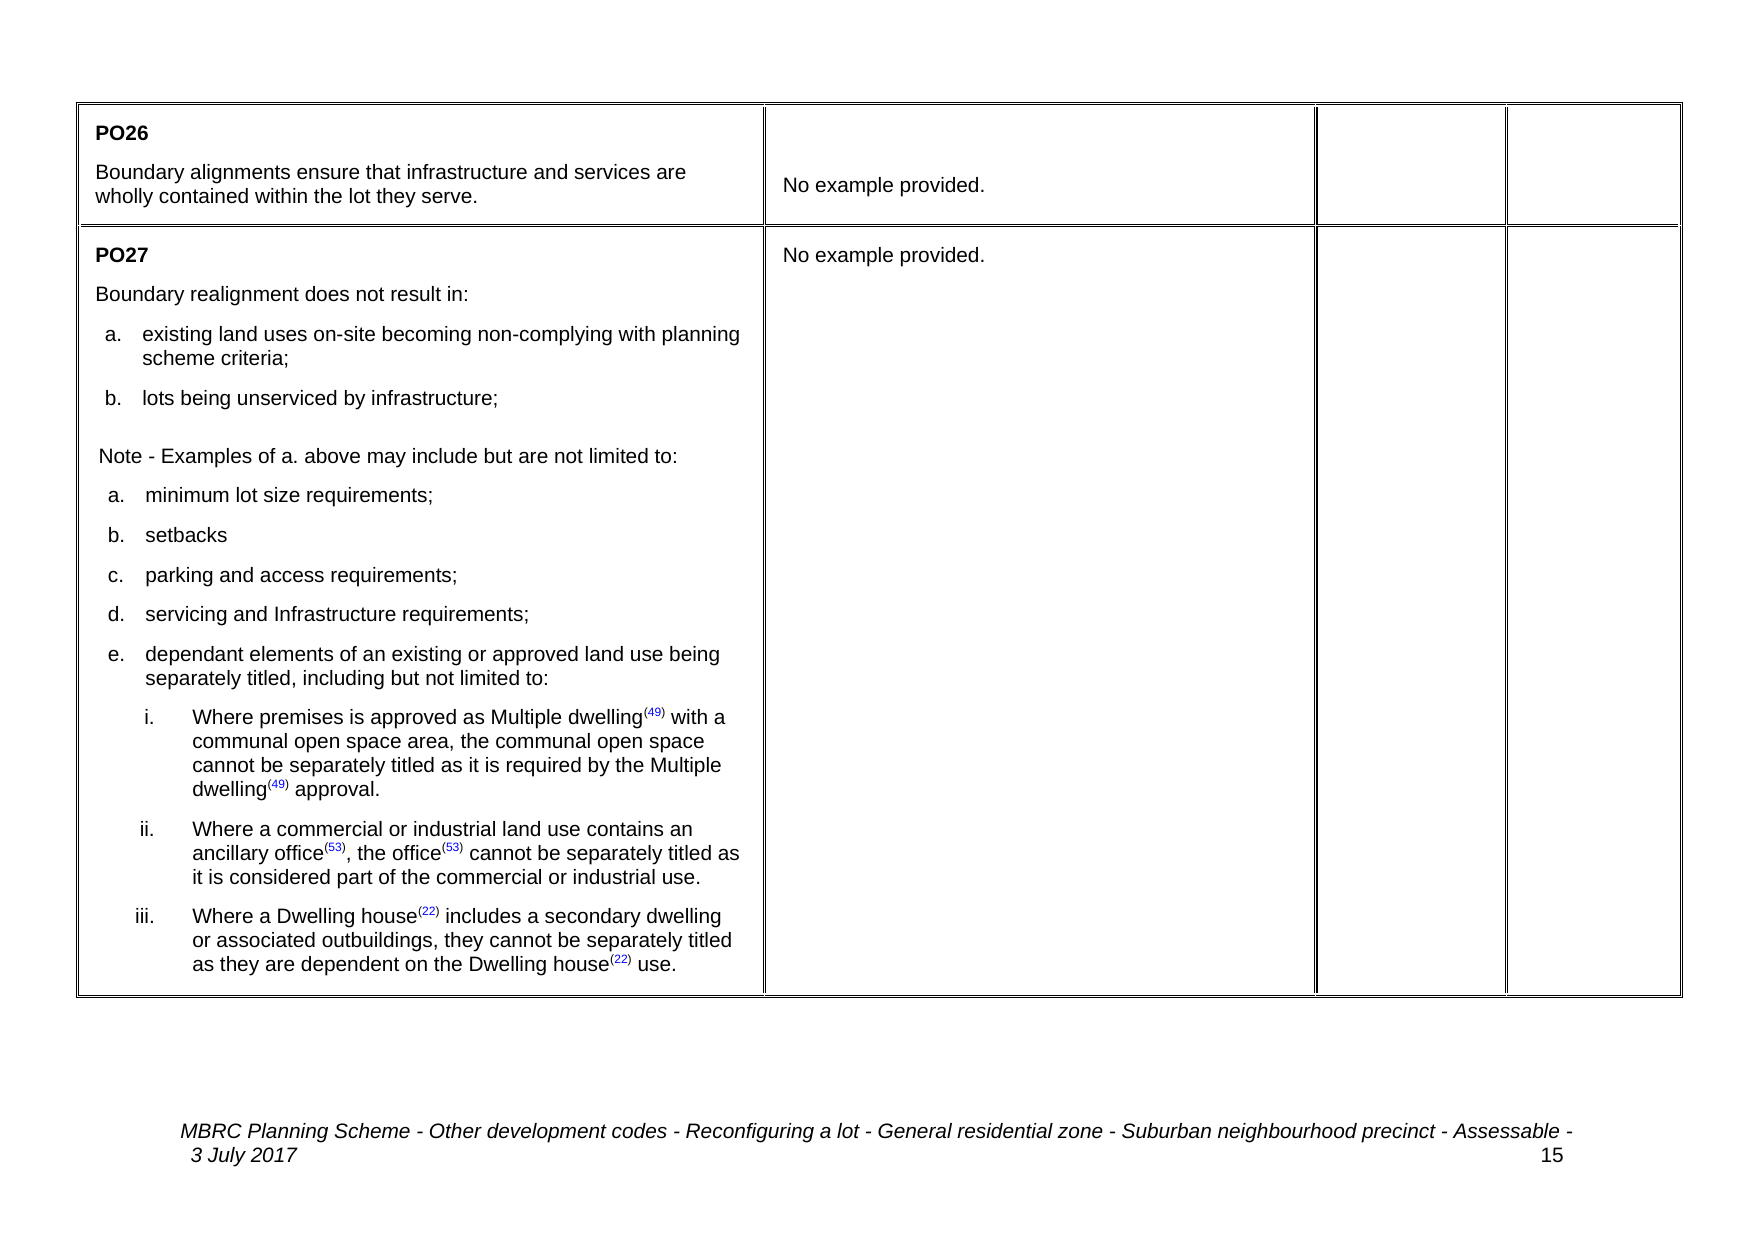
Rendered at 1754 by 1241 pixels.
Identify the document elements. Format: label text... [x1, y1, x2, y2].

table_cell [1316, 105, 1507, 224]
table_cell No example provided. [765, 103, 1316, 224]
table_cell [1316, 227, 1507, 995]
table_cell No example provided. [765, 224, 1316, 995]
table_cell [1507, 105, 1680, 224]
table_cell PO26 Boundary alignments ensure that infrastructure and services are wholly contained within the lot they serve. [79, 105, 765, 224]
table_cell [1507, 224, 1681, 995]
table_cell PO27 Boundary realignment does not result in: existing land uses on-site becoming non-complying with planning scheme criteria; lots being unserviced by infrastructure; [77, 224, 765, 995]
